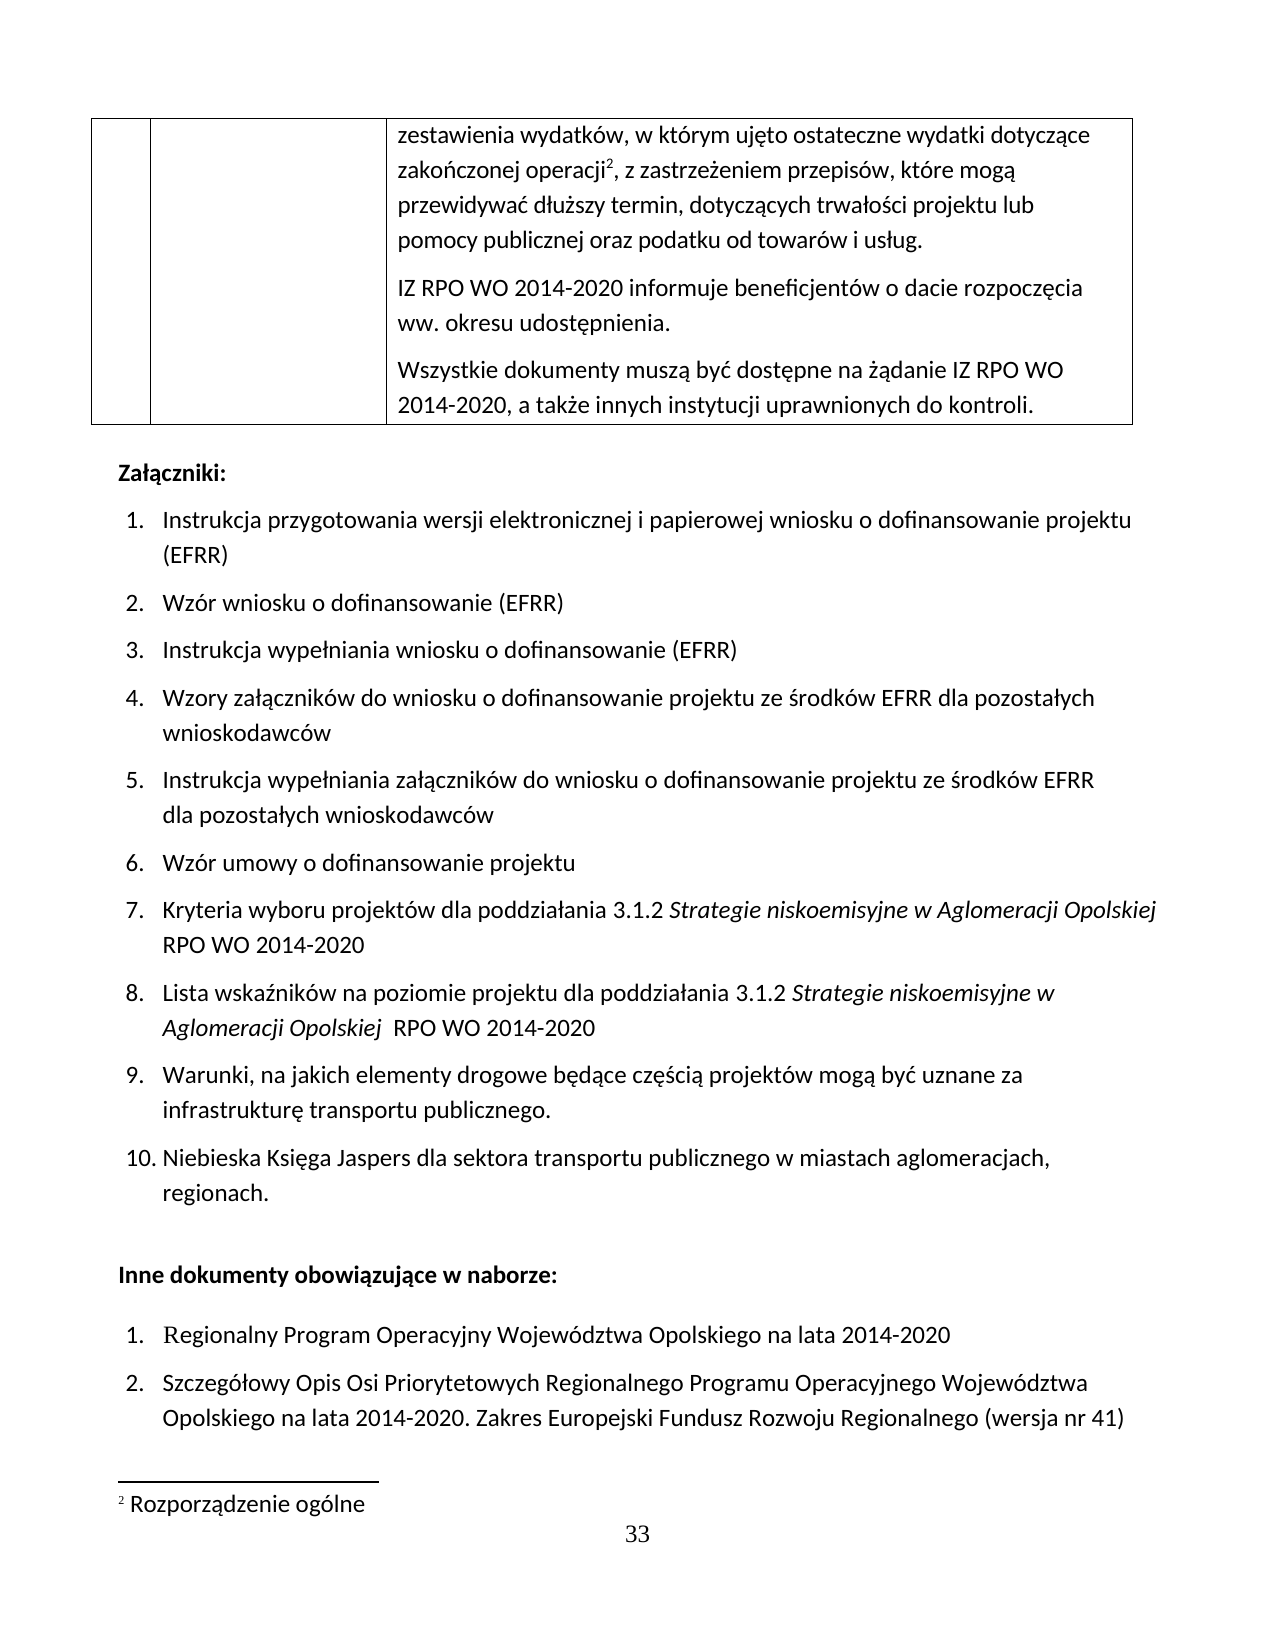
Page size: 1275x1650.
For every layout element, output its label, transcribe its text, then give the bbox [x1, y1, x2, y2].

table_cell 31 [92, 119, 150, 424]
list Instrukcja wypełniania załączników do wniosku o dofinansowanie projektu ze środków EFRR dla pozostałych wnioskodawców [125, 765, 1157, 830]
list Warunki, na jakich elementy drogowe będące częścią projektów mogą być uznane za infrastrukturę transportu publicznego. [125, 1060, 1157, 1125]
list Instrukcja przygotowania wersji elektronicznej i papierowej wniosku o dofinansowanie projektu (EFRR) [125, 505, 1157, 570]
text Inne dokumenty obowiązujące w naborze: [118, 1260, 1255, 1290]
list Kryteria wyboru projektów dla poddziałania 3.1.2 Strategie niskoemisyjne w Aglomeracji Opolskiej RPO WO 2014-2020 [125, 895, 1157, 960]
list Wzór umowy o dofinansowanie projektu [125, 847, 1157, 878]
list Szczegółowy Opis Osi Priorytetowych Regionalnego Programu Operacyjnego Województwa Opolskiego na lata 2014-2020. Zakres Europejski Fundusz Rozwoju Regionalnego (wersja nr 41) [125, 1367, 1157, 1433]
list Wzór wniosku o dofinansowanie (EFRR) [125, 587, 1157, 618]
list Wzory załączników do wniosku o dofinansowanie projektu ze środków EFRR dla pozostałych wnioskodawców [125, 682, 1157, 748]
list Instrukcja wypełniania wniosku o dofinansowanie (EFRR) [125, 635, 1157, 665]
list Lista wskaźników na poziomie projektu dla poddziałania 3.1.2 Strategie niskoemisyjne w Aglomeracji Opolskiej RPO WO 2014-2020 [125, 977, 1157, 1043]
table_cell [151, 119, 386, 424]
list Regionalny Program Operacyjny Województwa Opolskiego na lata 2014-2020 [125, 1320, 1157, 1350]
text Załączniki: [118, 457, 1157, 488]
list Niebieska Księga Jaspers dla sektora transportu publicznego w miastach aglomeracjach, regionach. [125, 1142, 1157, 1208]
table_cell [387, 119, 1132, 424]
